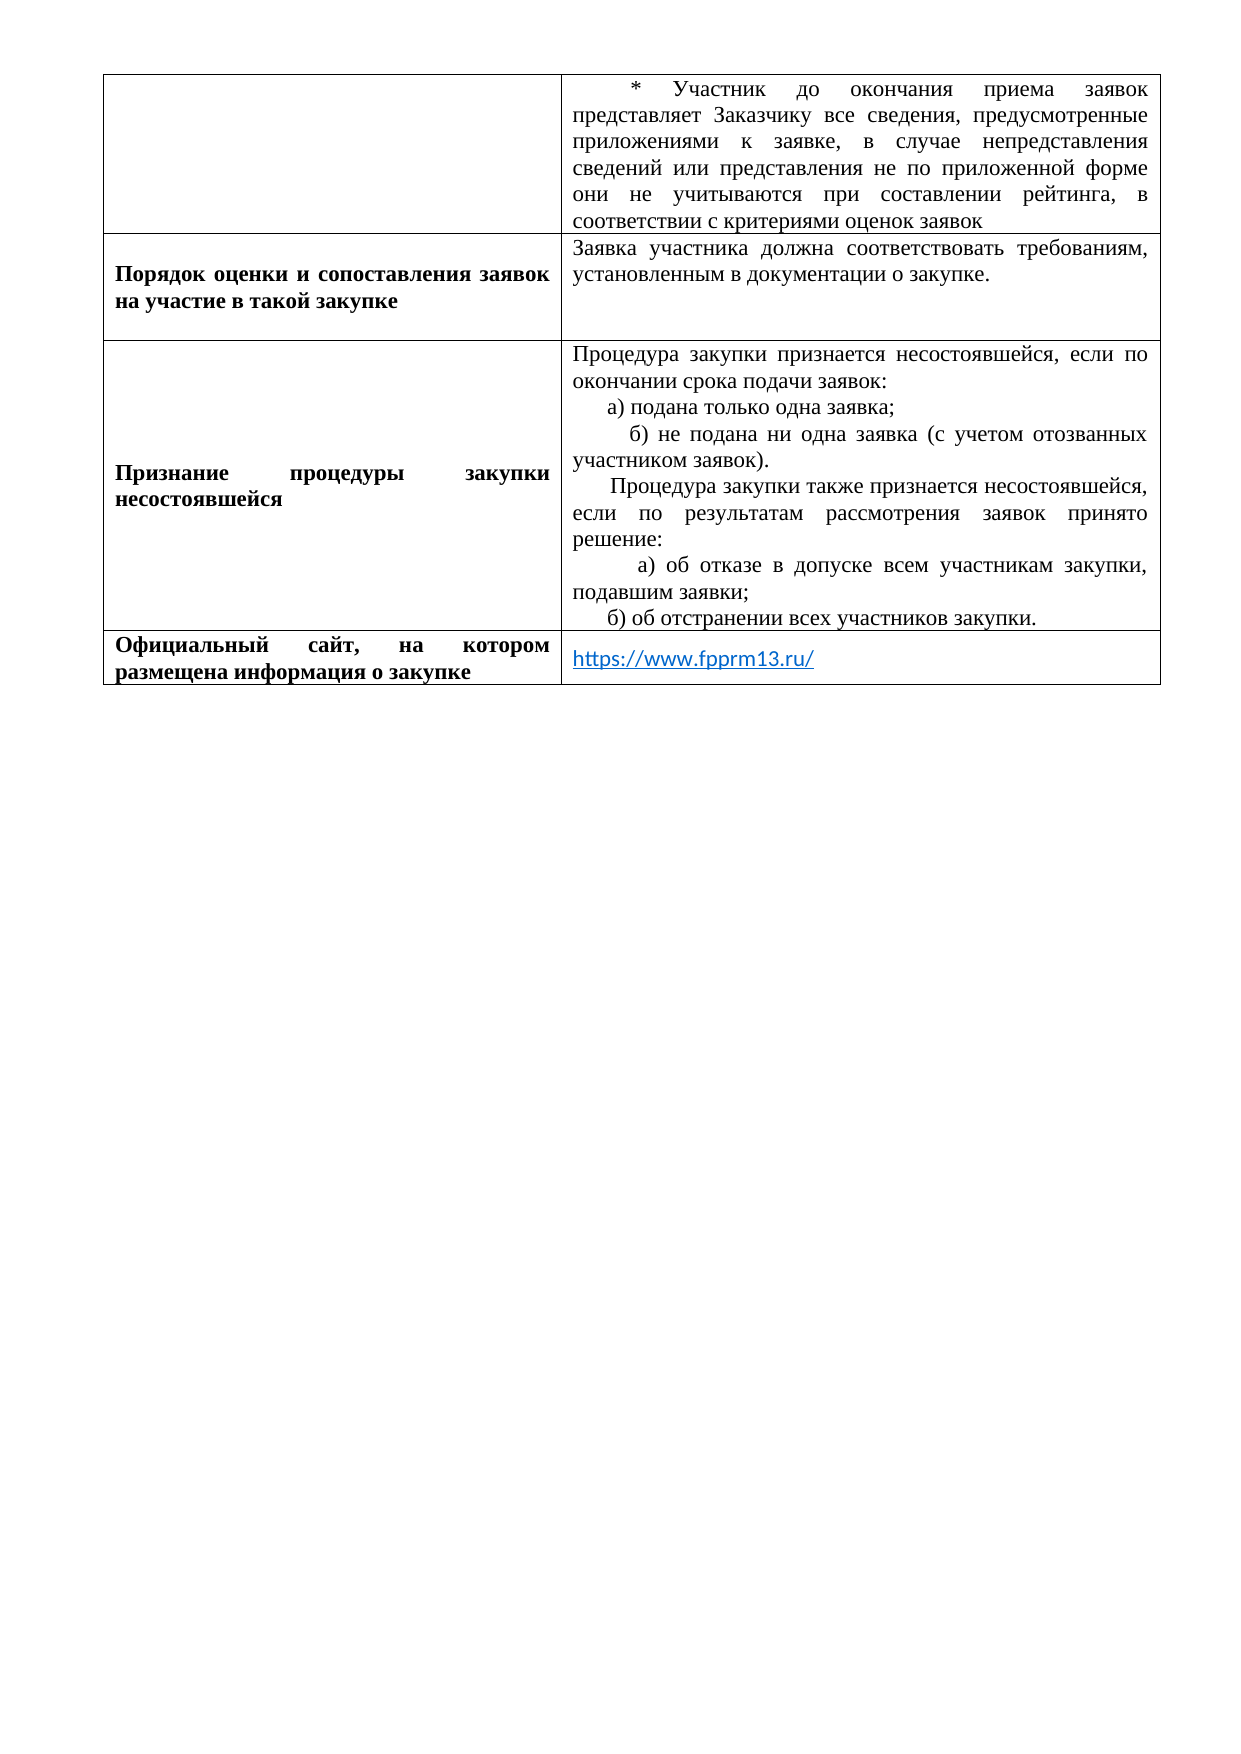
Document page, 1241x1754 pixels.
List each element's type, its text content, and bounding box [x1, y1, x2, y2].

table_cell Признание процедуры закупки несостоявшейся [104, 341, 561, 630]
table_cell Заявка участника должна соответствовать требованиям, установленным в документации о закупке. [562, 234, 1160, 339]
table_cell https://www.fpprm13.ru/ [562, 631, 1160, 684]
table_cell Процедура закупки признается несостоявшейся, если по окончании срока подачи заявок: а) подана только одна заявка; б) не подана ни одна заявка (с учетом отозванных участником заявок). Процедура закупки также признается несостоявшейся, если по результатам рассмотрения заявок принято решение: а) об отказе в допуске всем участникам закупки, подавшим заявки; б) об отстранении всех участников закупки. [562, 341, 1160, 630]
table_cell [104, 75, 561, 233]
table_cell Порядок оценки и сопоставления заявок на участие в такой закупке [104, 234, 561, 339]
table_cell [562, 75, 1160, 233]
table_cell Официальный сайт, на котором размещена информация о закупке [104, 631, 561, 684]
